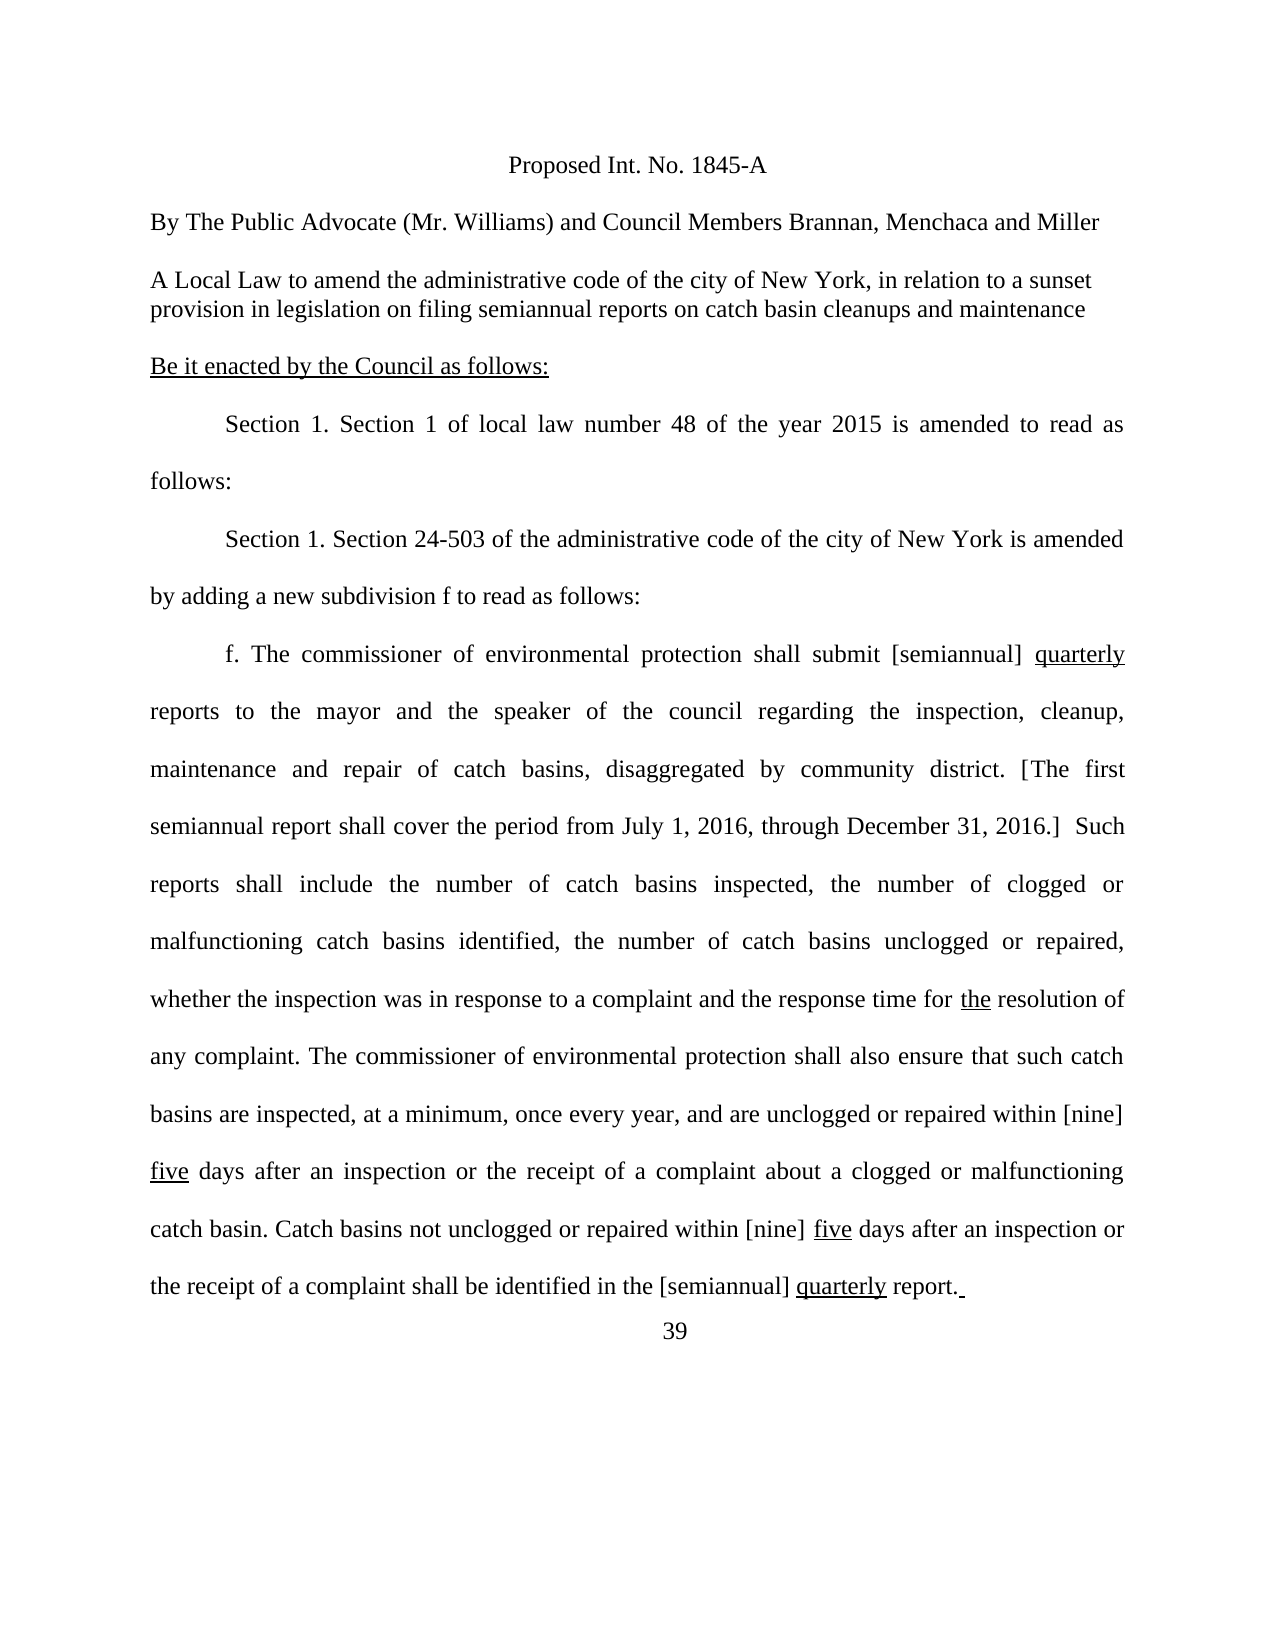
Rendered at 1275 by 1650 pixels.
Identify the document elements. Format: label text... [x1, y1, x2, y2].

text Proposed Int. No. 1845-A [150, 150, 1125, 179]
text Section 1. Section 24-503 of the administrative code of the city of New York is amended by adding a new subdivision f to read as follows: [150, 524, 1125, 610]
text By The Public Advocate (Mr. Williams) and Council Members Brannan, Menchaca and Miller [150, 207, 1125, 236]
text Be it enacted by the Council as follows: [150, 351, 1125, 380]
text Section 1. Section 1 of local law number 48 of the year 2015 is amended to read as follows: [150, 409, 1125, 495]
text A Local Law to amend the administrative code of the city of New York, in relation to a sunset provision in legislation on filing semiannual reports on catch basin cleanups and maintenance [150, 265, 1125, 322]
text f. The commissioner of environmental protection shall submit [semiannual] quarterly reports to the mayor and the speaker of the council regarding the inspection, cleanup, maintenance and repair of catch basins, disaggregated by community district. [The first semiannual report shall cover the period from July 1, 2016, through December 31, 2016.] Such reports shall include the number of catch basins inspected, the number of clogged or malfunctioning catch basins identified, the number of catch basins unclogged or repaired, whether the inspection was in response to a complaint and the response time for the resolution of any complaint. The commissioner of environmental protection shall also ensure that such catch basins are inspected, at a minimum, once every year, and are unclogged or repaired within [nine] five days after an inspection or the receipt of a complaint about a clogged or malfunctioning catch basin. Catch basins not unclogged or repaired within [nine] five days after an inspection or the receipt of a complaint shall be identified in the [semiannual] quarterly report. [150, 639, 1125, 1300]
